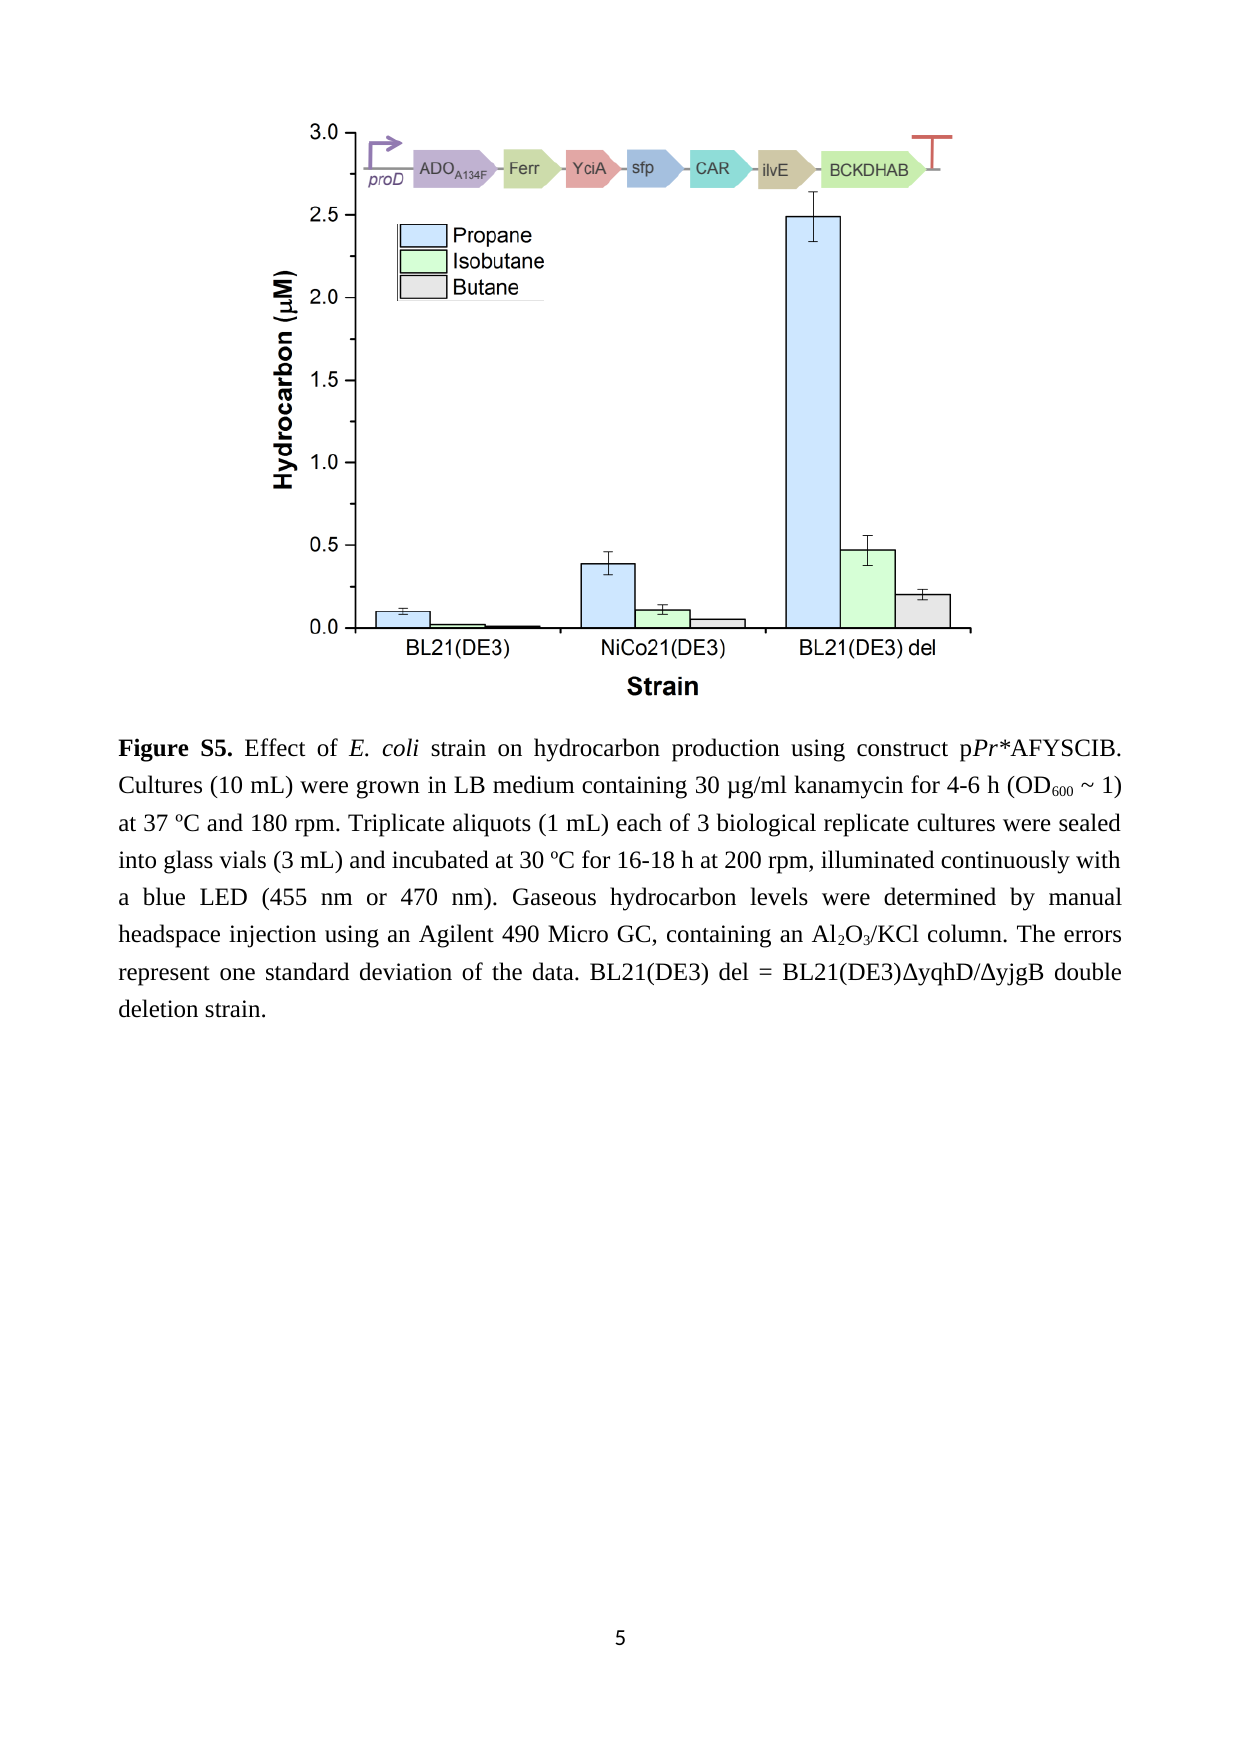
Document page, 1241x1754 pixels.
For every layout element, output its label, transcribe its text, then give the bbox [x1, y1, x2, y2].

text Figure S5. Effect of E. coli strain on hydrocarbon production using construct pPr*AFYSCIB. Cultures (10 mL) were grown in LB medium containing 30 µg/ml kanamycin for 4-6 h (OD600 ~ 1) at 37 ºC and 180 rpm. Triplicate aliquots (1 mL) each of 3 biological replicate cultures were sealed into glass vials (3 mL) and incubated at 30 ºC for 16-18 h at 200 rpm, illuminated continuously with a blue LED (455 nm or 470 nm). Gaseous hydrocarbon levels were determined by manual headspace injection using an Agilent 490 Micro GC, containing an Al2O3/KCl column. The errors represent one standard deviation of the data. BL21(DE3) del = BL21(DE3)∆yqhD/∆yjgB double deletion strain. [118, 733, 1122, 1023]
